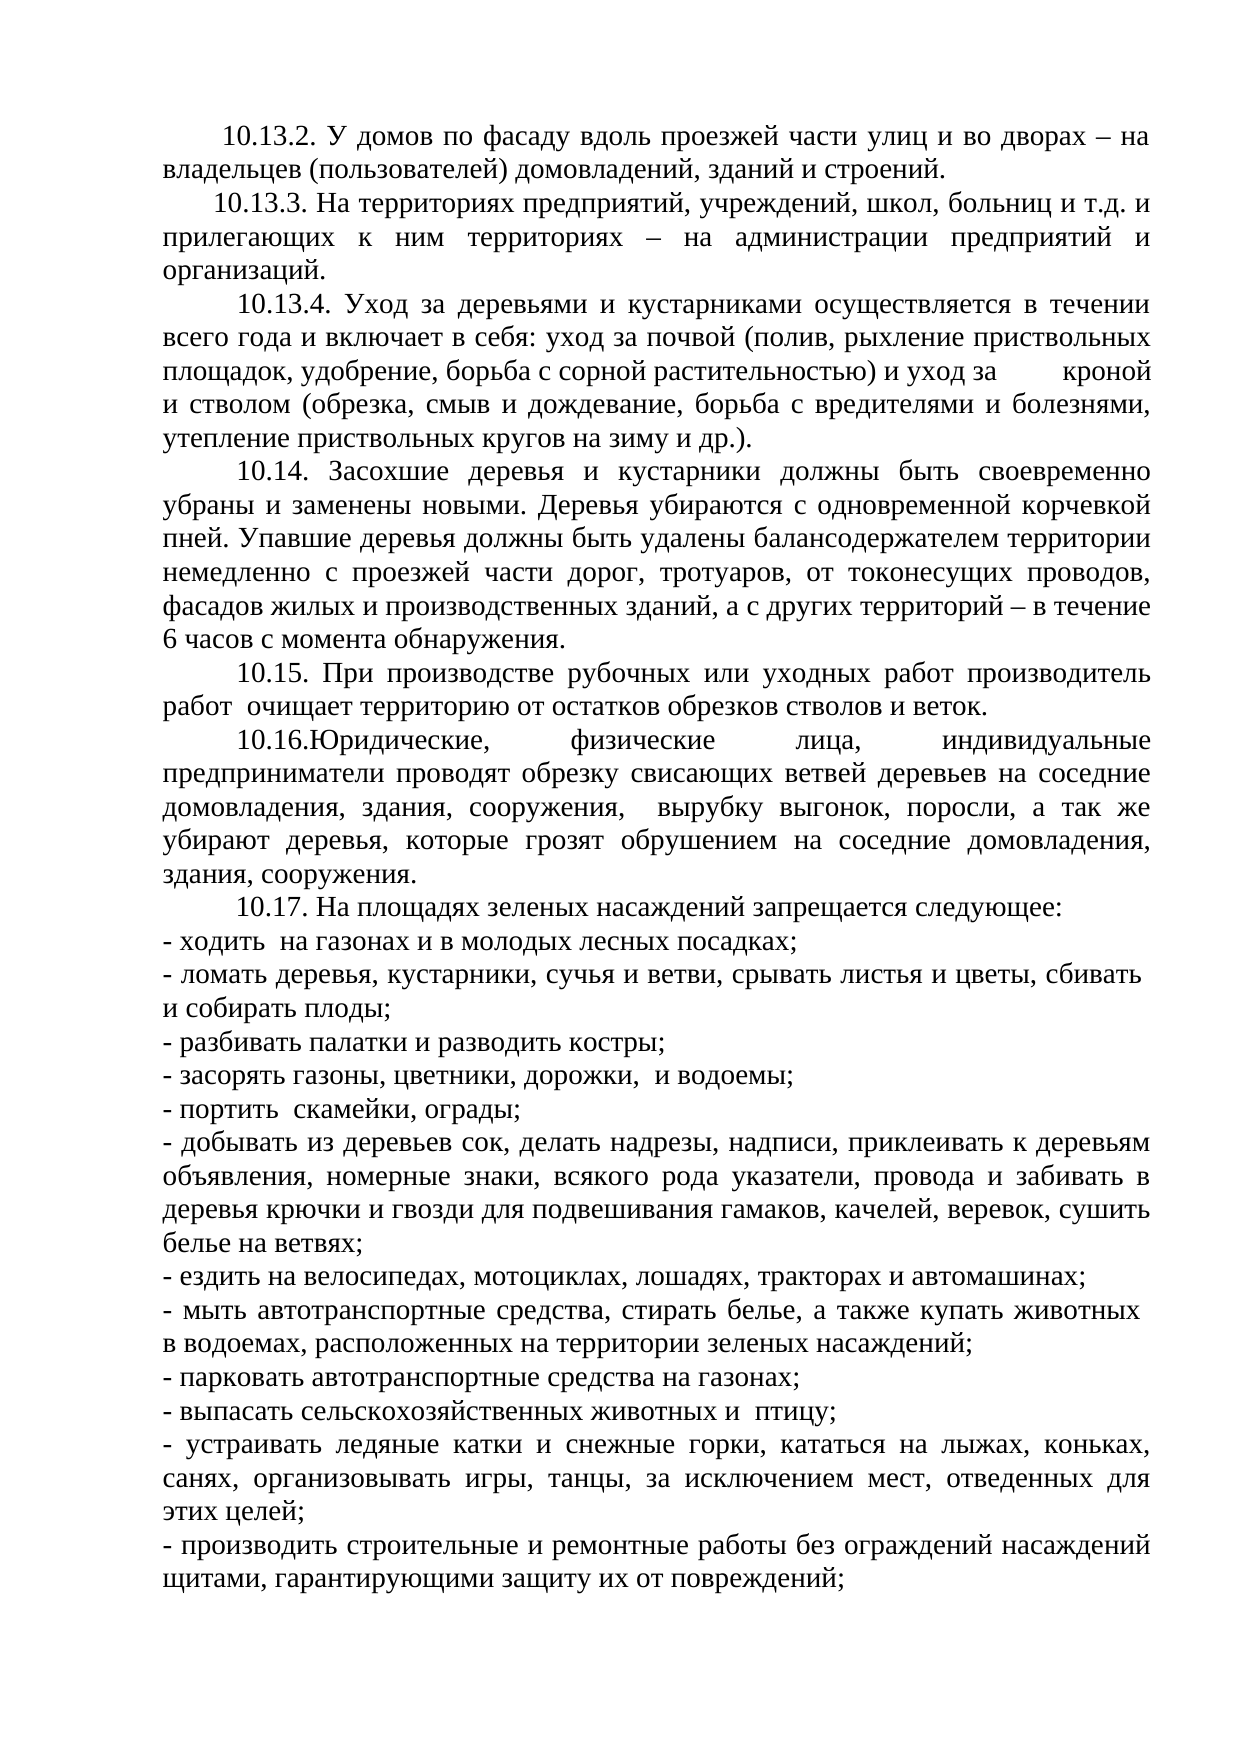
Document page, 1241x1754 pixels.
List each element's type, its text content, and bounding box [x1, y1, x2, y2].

text 10.13.4. Уход за деревьями и кустарниками осуществляется в течении всего года и включает в себя: уход за почвой (полив, рыхление приствольных площадок, удобрение, борьба с сорной растительностью) и уход за кроной и стволом (обрезка, смыв и дождевание, борьба с вредителями и болезнями, утепление приствольных кругов на зиму и др.). [162, 286, 1152, 453]
text - добывать из деревьев сок, делать надрезы, надписи, приклеивать к деревьям объявления, номерные знаки, всякого рода указатели, провода и забивать в деревья крючки и гвозди для подвешивания гамаков, качелей, веревок, сушить белье на ветвях; [162, 1124, 1152, 1258]
text 10.13.3. На территориях предприятий, учреждений, школ, больниц и т.д. и прилегающих к ним территориях – на администрации предприятий и организаций. [162, 185, 1152, 286]
text 10.15. При производстве рубочных или уходных работ производитель работ очищает территорию от остатков обрезков стволов и веток. [162, 655, 1152, 722]
text 10.16.Юридические, физические лица, индивидуальные предприниматели проводят обрезку свисающих ветвей деревьев на соседние домовладения, здания, сооружения, вырубку выгонок, поросли, а так же убирают деревья, которые грозят обрушением на соседние домовладения, здания, сооружения. [162, 722, 1152, 889]
text - ездить на велосипедах, мотоциклах, лошадях, тракторах и автомашинах; [162, 1258, 1152, 1292]
text 10.13.2. У домов по фасаду вдоль проезжей части улиц и во дворах – на владельцев (пользователей) домовладений, зданий и строений. [162, 118, 1152, 185]
text - производить строительные и ремонтные работы без ограждений насаждений щитами, гарантирующими защиту их от повреждений; [162, 1527, 1152, 1594]
text 10.17. На площадях зеленых насаждений запрещается следующее: [162, 889, 1152, 923]
text 10.14. Засохшие деревья и кустарники должны быть своевременно убраны и заменены новыми. Деревья убираются с одновременной корчевкой пней. Упавшие деревья должны быть удалены балансодержателем территории немедленно с проезжей части дорог, тротуаров, от токонесущих проводов, фасадов жилых и производственных зданий, а с других территорий – в течение 6 часов с момента обнаружения. [162, 453, 1152, 655]
text - устраивать ледяные катки и снежные горки, кататься на лыжах, коньках, санях, организовывать игры, танцы, за исключением мест, отведенных для этих целей; [162, 1426, 1152, 1527]
text - портить скамейки, ограды; [162, 1091, 1152, 1124]
text - ломать деревья, кустарники, сучья и ветви, срывать листья и цветы, сбивать и собирать плоды; [162, 957, 1152, 1024]
text - разбивать палатки и разводить костры; [162, 1024, 1152, 1057]
text - засорять газоны, цветники, дорожки, и водоемы; [162, 1057, 1152, 1091]
text - выпасать сельскохозяйственных животных и птицу; [162, 1393, 1152, 1426]
text - парковать автотранспортные средства на газонах; [162, 1359, 1152, 1393]
text - ходить на газонах и в молодых лесных посадках; [162, 923, 1152, 957]
text - мыть автотранспортные средства, стирать белье, а также купать животных в водоемах, расположенных на территории зеленых насаждений; [162, 1292, 1152, 1359]
